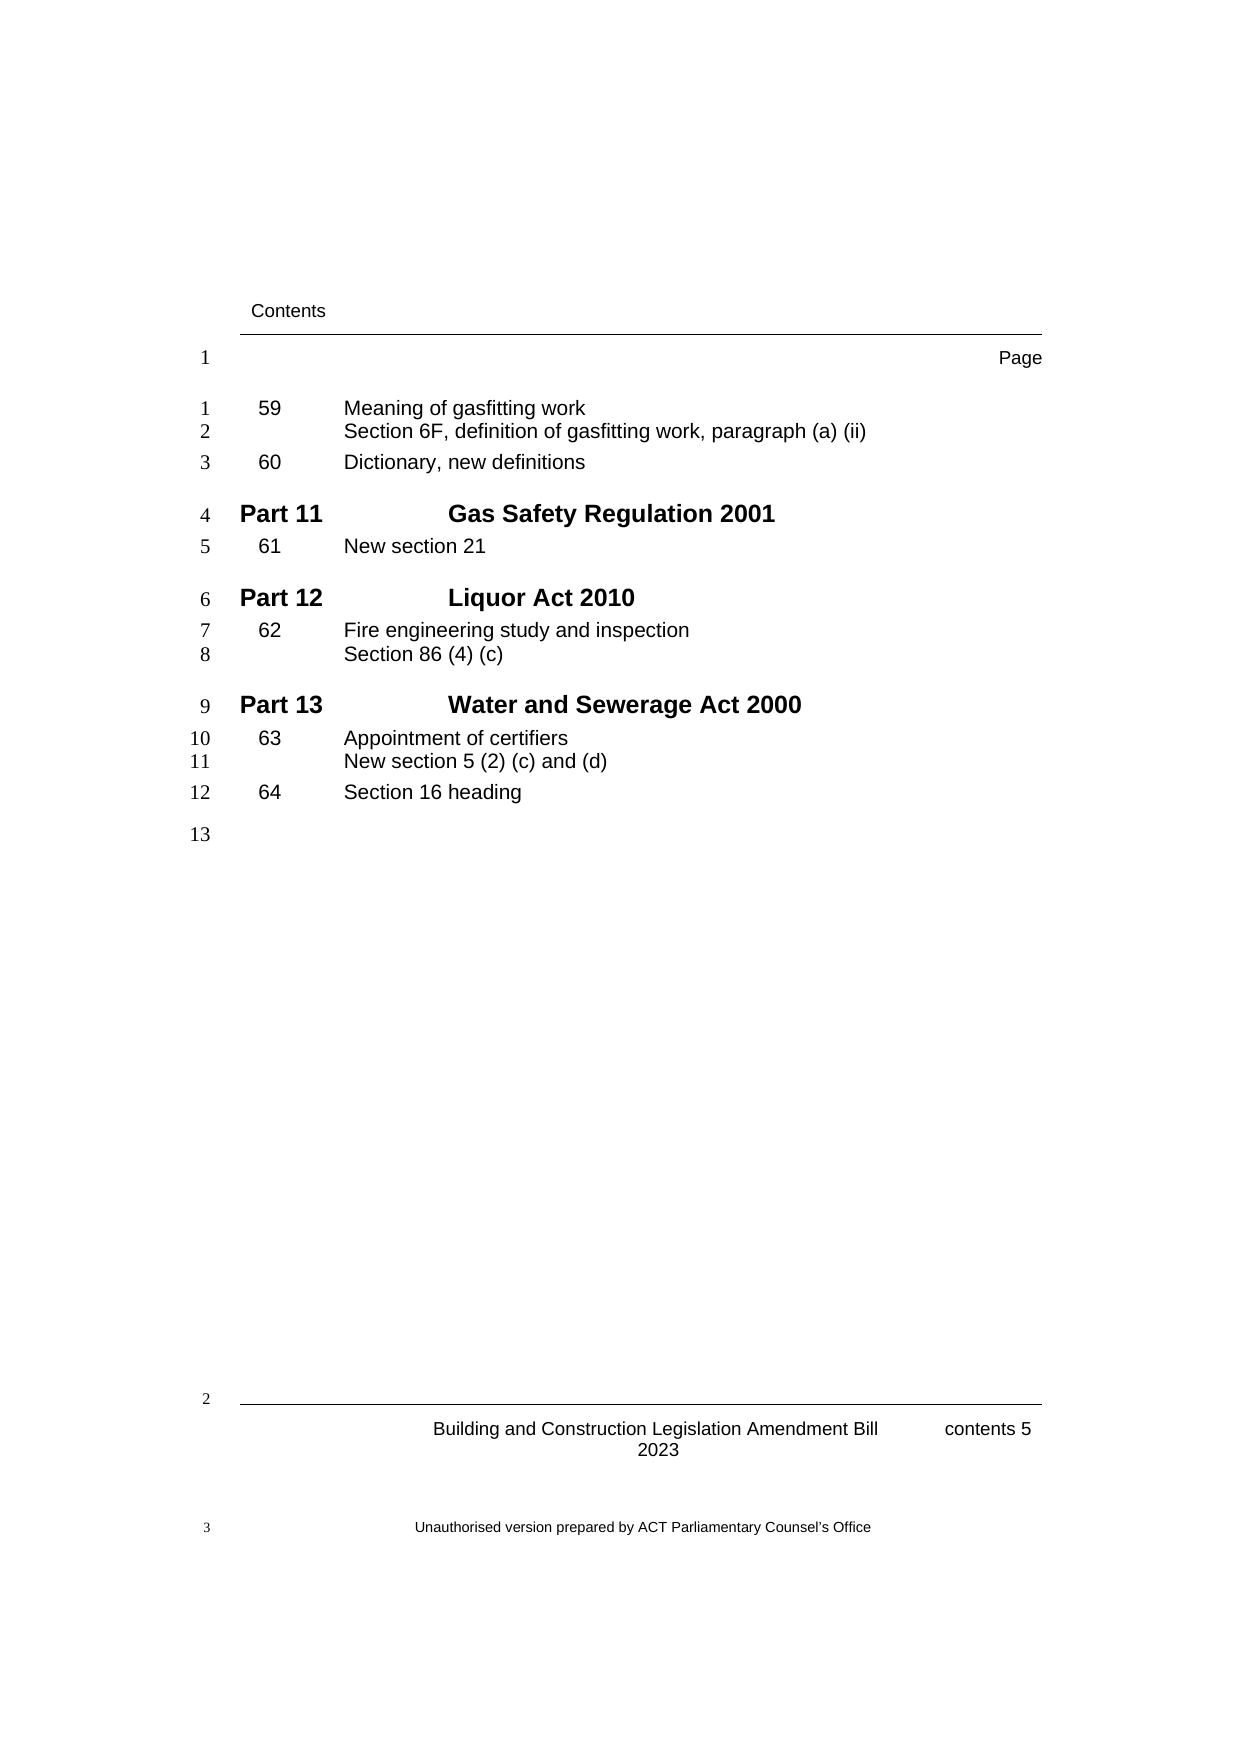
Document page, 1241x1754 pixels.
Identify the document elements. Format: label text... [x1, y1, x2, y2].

text Part 13 Water and Sewerage Act 2000 34 [239, 690, 996, 719]
text Part 12 Liquor Act 2010 33 [239, 582, 996, 611]
text 63 Appointment of certifiers New section 5 (2) (c) and (d) 34 [239, 725, 996, 773]
text 62 Fire engineering study and inspection Section 86 (4) (c) 33 [239, 617, 996, 665]
text 59 Meaning of gasfitting work Section 6F, definition of gasfitting work, paragraph (a) (ii) 30 [239, 395, 996, 443]
text Part 11 Gas Safety Regulation 2001 32 [239, 498, 996, 527]
text 61 New section 21 32 [239, 533, 996, 557]
text 60 Dictionary, new definitions 30 [239, 449, 996, 473]
text 64 Section 16 heading 34 [239, 779, 996, 803]
